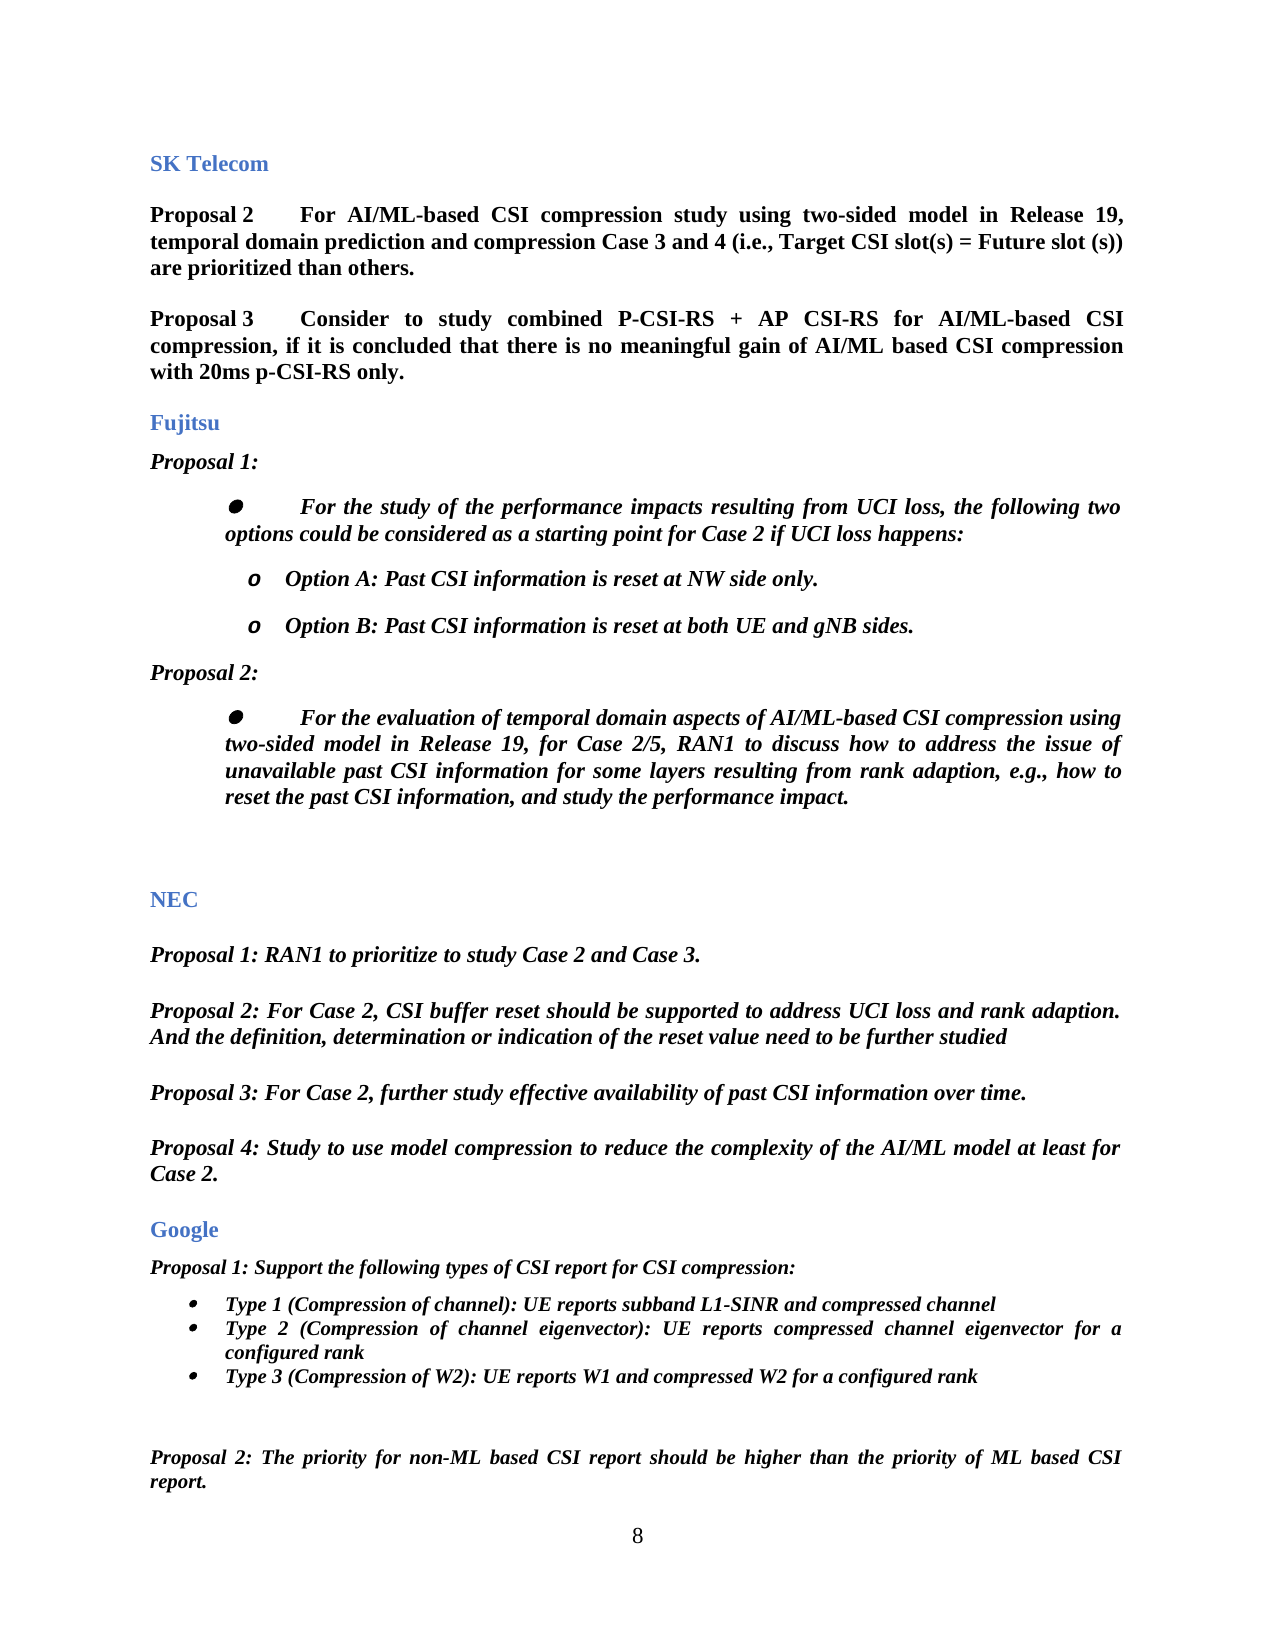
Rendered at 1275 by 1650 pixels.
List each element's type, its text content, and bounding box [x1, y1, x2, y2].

text Proposal 2 For AI/ML-based CSI compression study using two-sided model in Release 19, temporal domain prediction and compression Case 3 and 4 (i.e., Target CSI slot(s) = Future slot (s)) are prioritized than others. [150, 201, 1125, 280]
list Option A: Past CSI information is reset at NW side only. [247, 565, 1125, 593]
list For the study of the performance impacts resulting from UCI loss, the following two options could be considered as a starting point for Case 2 if UCI loss happens: [225, 493, 1125, 546]
list For the evaluation of temporal domain aspects of AI/ML-based CSI compression using two-sided model in Release 19, for Case 2/5, RAN1 to discuss how to address the issue of unavailable past CSI information for some layers resulting from rank adaption, e.g., how to reset the past CSI information, and study the performance impact. [225, 704, 1125, 809]
text Proposal 3: For Case 2, further study effective availability of past CSI information over time. [150, 1079, 1125, 1105]
text NEC [150, 886, 1125, 912]
list Type 3 (Compression of W2): UE reports W1 and compressed W2 for a configured rank [187, 1364, 1125, 1388]
text Proposal 2: The priority for non-ML based CSI report should be higher than the priority of ML based CSI report. [150, 1445, 1125, 1493]
text Proposal 1: RAN1 to prioritize to study Case 2 and Case 3. [150, 941, 1125, 968]
list Option B: Past CSI information is reset at both UE and gNB sides. [247, 612, 1125, 640]
text Proposal 1: [150, 448, 1125, 475]
text Proposal 4: Study to use model compression to reduce the complexity of the AI/ML model at least for Case 2. [150, 1134, 1125, 1187]
text Proposal 2: For Case 2, CSI buffer reset should be supported to address UCI loss and rank adaption. And the definition, determination or indication of the reset value need to be further studied [150, 997, 1125, 1049]
list Type 2 (Compression of channel eigenvector): UE reports compressed channel eigenvector for a configured rank [187, 1316, 1125, 1364]
text Proposal 3 Consider to study combined P-CSI-RS + AP CSI-RS for AI/ML-based CSI compression, if it is concluded that there is no meaningful gain of AI/ML based CSI compression with 20ms p-CSI-RS only. [150, 305, 1125, 384]
text Fujitsu [150, 409, 1125, 436]
text Google [150, 1216, 1125, 1242]
text Proposal 1: Support the following types of CSI report for CSI compression: [150, 1255, 1125, 1279]
text Proposal 2: [150, 659, 1125, 685]
text SK Telecom [150, 150, 1125, 176]
list Type 1 (Compression of channel): UE reports subband L1-SINR and compressed channel [187, 1291, 1125, 1316]
